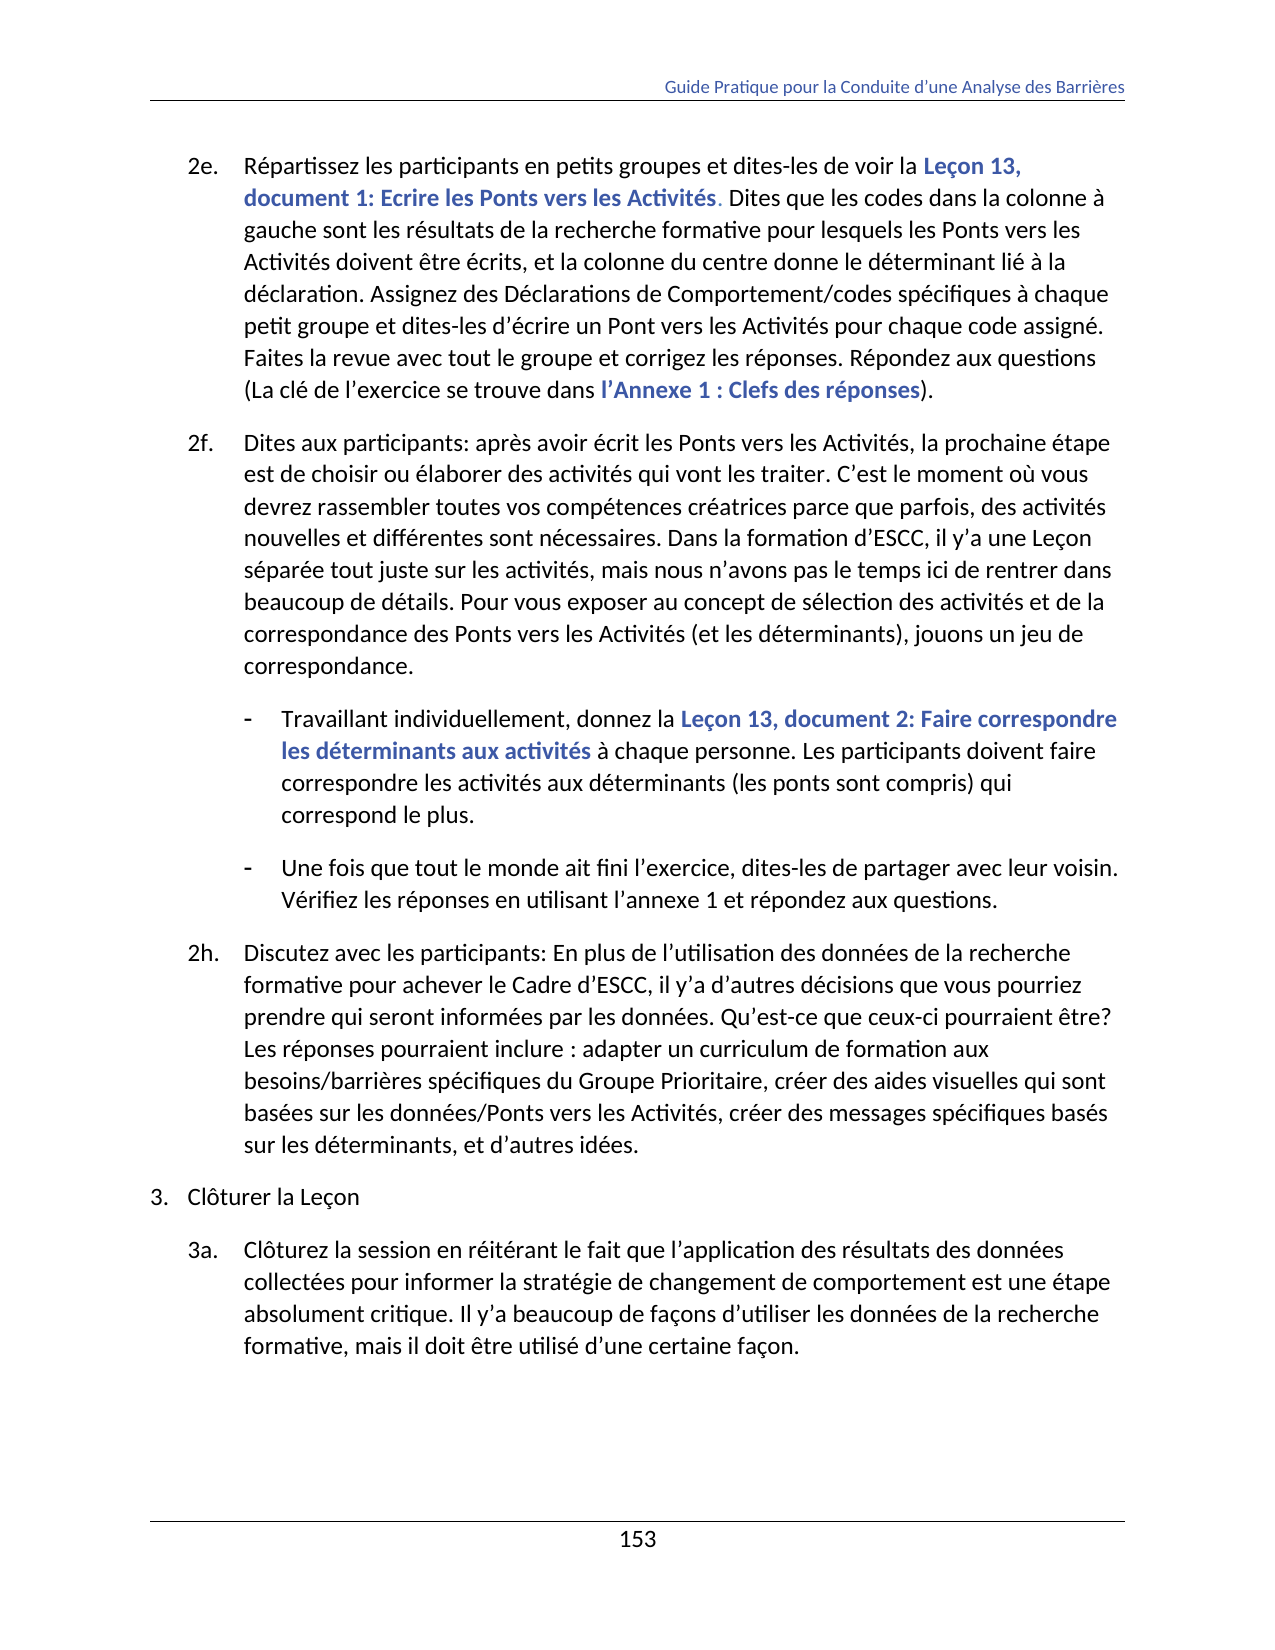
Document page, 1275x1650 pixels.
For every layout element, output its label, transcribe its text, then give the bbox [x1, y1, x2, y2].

text 2e. Répartissez les participants en petits groupes et dites-les de voir la Leçon 13, document 1: Ecrire les Ponts vers les Activités. Dites que les codes dans la colonne à gauche sont les résultats de la recherche formative pour lesquels les Ponts vers les Activités doivent être écrits, et la colonne du centre donne le déterminant lié à la déclaration. Assignez des Déclarations de Comportement/codes spécifiques à chaque petit groupe et dites-les d’écrire un Pont vers les Activités pour chaque code assigné. Faites la revue avec tout le groupe et corrigez les réponses. Répondez aux questions (La clé de l’exercice se trouve dans l’Annexe 1 : Clefs des réponses). [187, 150, 1125, 404]
text 3. Clôturer la Leçon [150, 1182, 1125, 1212]
list Une fois que tout le monde ait fini l’exercice, dites-les de partager avec leur voisin. Vérifiez les réponses en utilisant l’annexe 1 et répondez aux questions. [244, 852, 1125, 914]
list 3a. Clôturez la session en réitérant le fait que l’application des résultats des données collectées pour informer la stratégie de changement de comportement est une étape absolument critique. Il y’a beaucoup de façons d’utiliser les données de la recherche formative, mais il doit être utilisé d’une certaine façon. [187, 1234, 1125, 1361]
list 2h. Discutez avec les participants: En plus de l’utilisation des données de la recherche formative pour achever le Cadre d’ESCC, il y’a d’autres décisions que vous pourriez prendre qui seront informées par les données. Qu’est-ce que ceux-ci pourraient être? Les réponses pourraient inclure : adapter un curriculum de formation aux besoins/barrières spécifiques du Groupe Prioritaire, créer des aides visuelles qui sont basées sur les données/Ponts vers les Activités, créer des messages spécifiques basés sur les déterminants, et d’autres idées. [187, 937, 1125, 1159]
text 2f. Dites aux participants: après avoir écrit les Ponts vers les Activités, la prochaine étape est de choisir ou élaborer des activités qui vont les traiter. C’est le moment où vous devrez rassembler toutes vos compétences créatrices parce que parfois, des activités nouvelles et différentes sont nécessaires. Dans la formation d’ESCC, il y’a une Leçon séparée tout juste sur les activités, mais nous n’avons pas le temps ici de rentrer dans beaucoup de détails. Pour vous exposer au concept de sélection des activités et de la correspondance des Ponts vers les Activités (et les déterminants), jouons un jeu de correspondance. [187, 427, 1125, 681]
list Travaillant individuellement, donnez la Leçon 13, document 2: Faire correspondre les déterminants aux activités à chaque personne. Les participants doivent faire correspondre les activités aux déterminants (les ponts sont compris) qui correspond le plus. [244, 703, 1125, 830]
